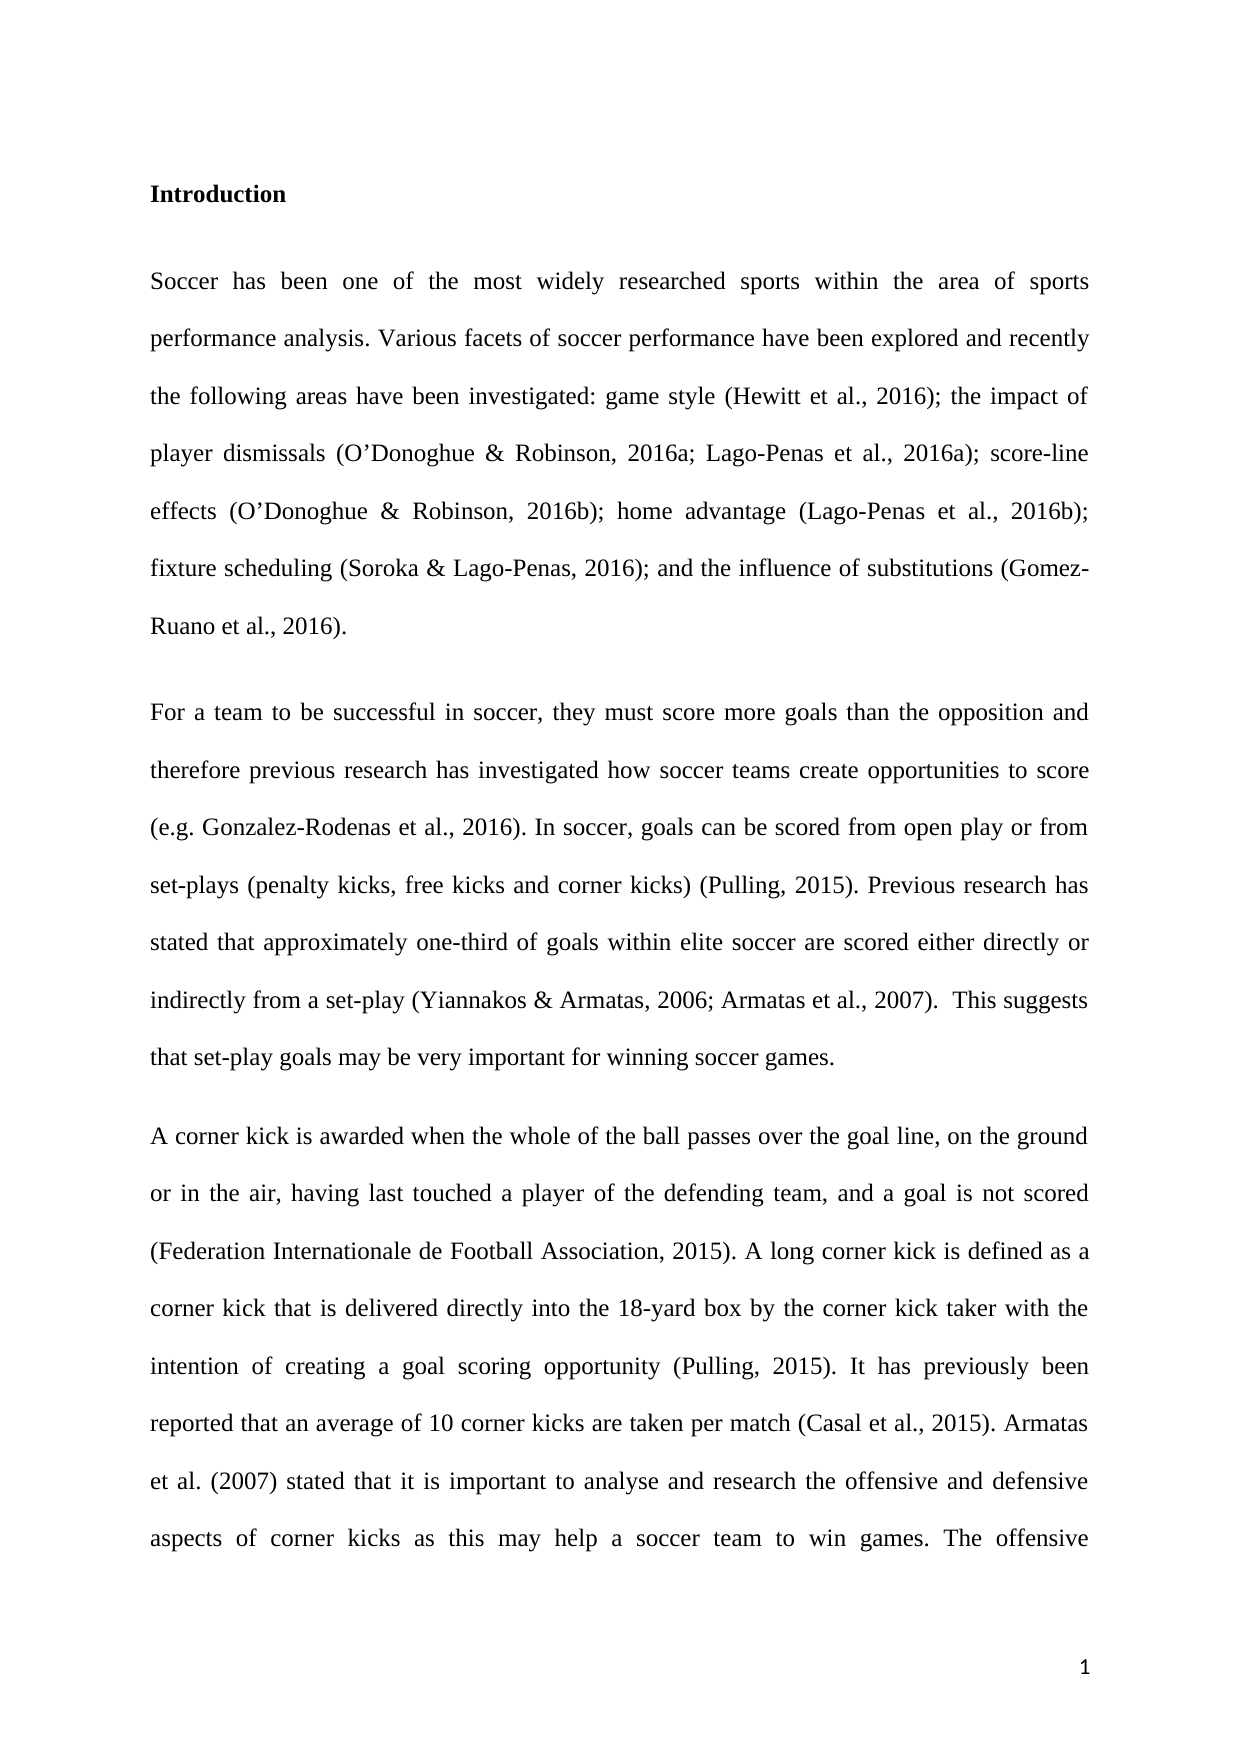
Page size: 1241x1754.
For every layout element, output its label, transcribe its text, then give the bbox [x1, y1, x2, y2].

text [150, 1121, 1090, 1552]
text Introduction [150, 179, 1090, 208]
text Soccer has been one of the most widely researched sports within the area of sports performance analysis. Various facets of soccer performance have been explored and recently the following areas have been investigated: game style (Hewitt et al., 2016); the impact of player dismissals (O’Donoghue & Robinson, 2016a; Lago-Penas et al., 2016a); score-line effects (O’Donoghue & Robinson, 2016b); home advantage (Lago-Penas et al., 2016b); fixture scheduling (Soroka & Lago-Penas, 2016); and the influence of substitutions (Gomez-Ruano et al., 2016). [150, 266, 1090, 639]
text For a team to be successful in soccer, they must score more goals than the opposition and therefore previous research has investigated how soccer teams create opportunities to score (e.g. Gonzalez-Rodenas et al., 2016). In soccer, goals can be scored from open play or from set-plays (penalty kicks, free kicks and corner kicks) (Pulling, 2015). Previous research has stated that approximately one-third of goals within elite soccer are scored either directly or indirectly from a set-play (Yiannakos & Armatas, 2006; Armatas et al., 2007). This suggests that set-play goals may be very important for winning soccer games. [150, 697, 1090, 1071]
